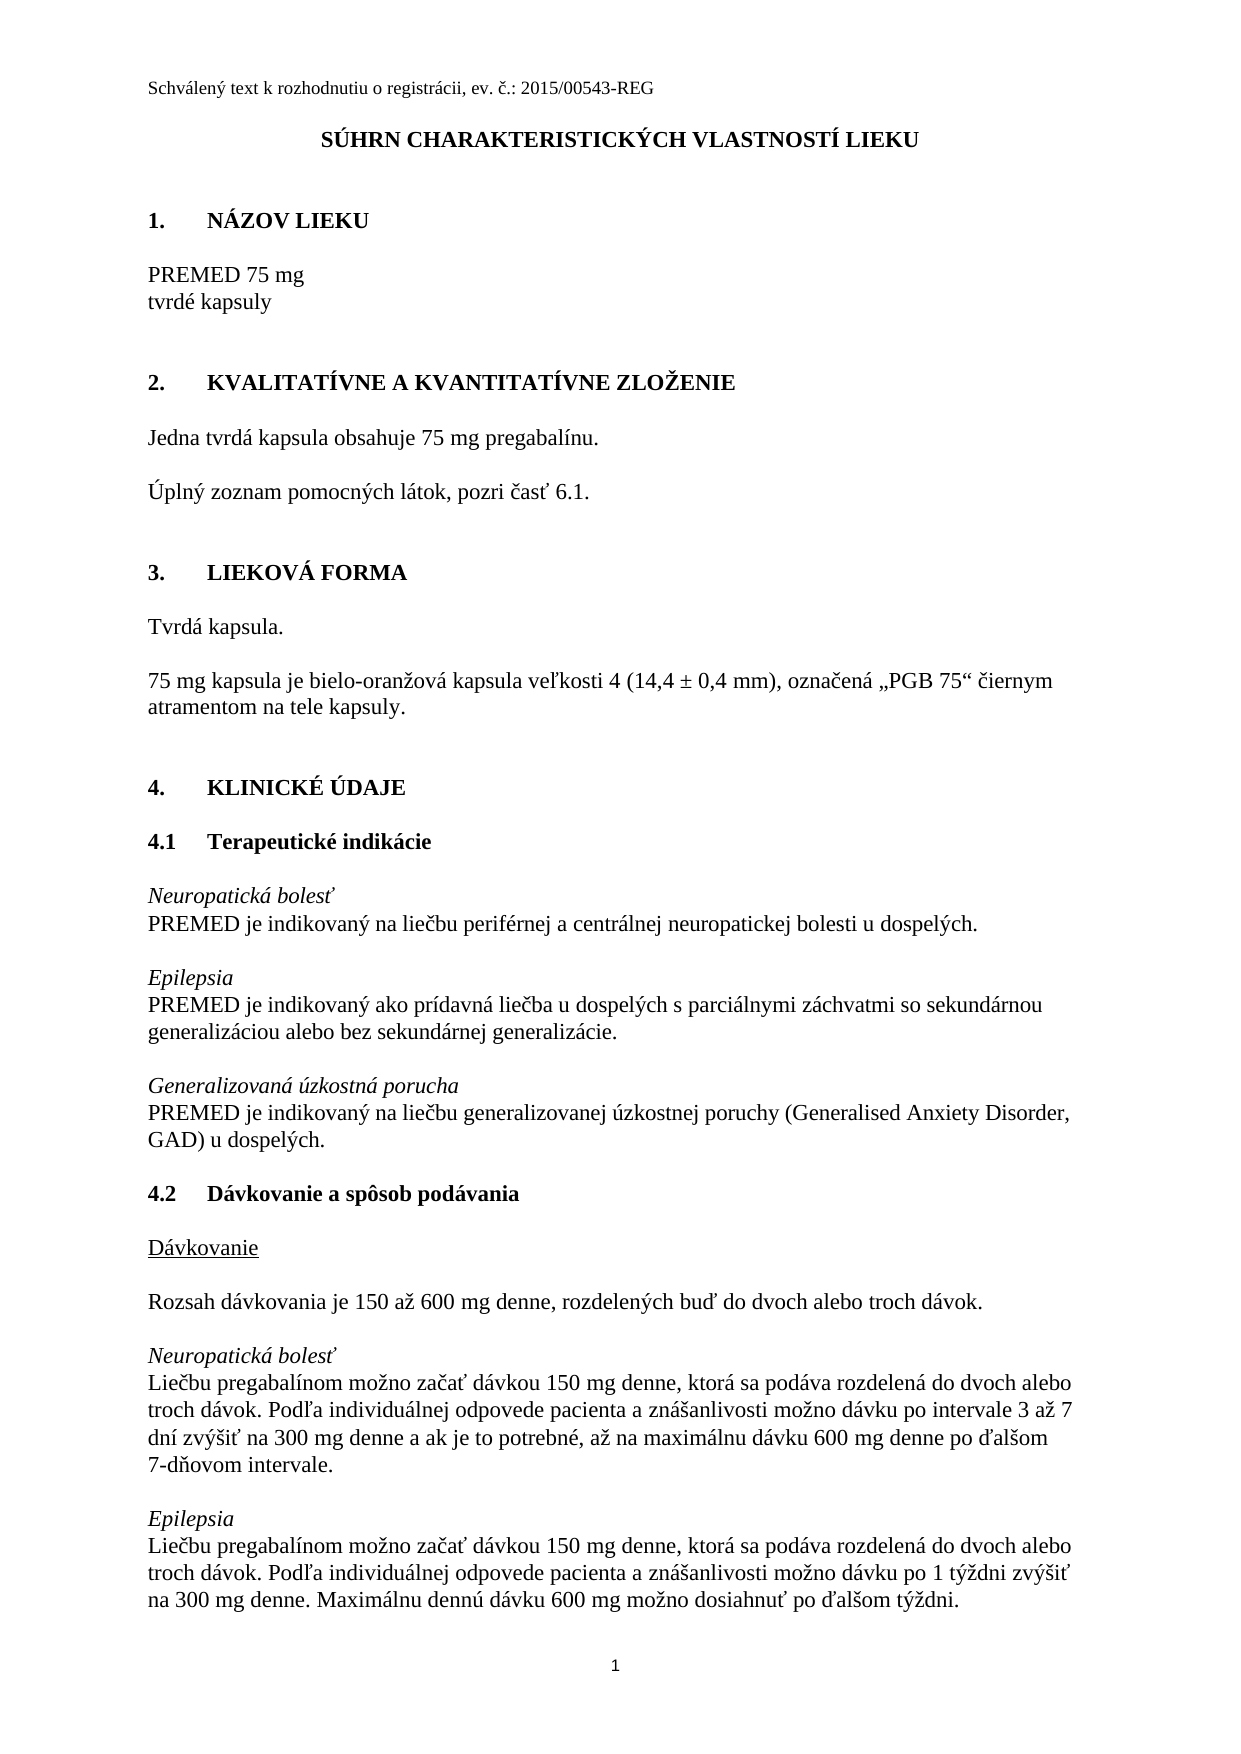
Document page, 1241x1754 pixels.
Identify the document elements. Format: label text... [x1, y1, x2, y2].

text PREMED je indikovaný na liečbu periférnej a centrálnej neuropatickej bolesti u dospelých. [148, 909, 1092, 936]
text Dávkovanie [148, 1234, 1092, 1261]
text Generalizovaná úzkostná porucha [148, 1072, 1092, 1099]
text Liečbu pregabalínom možno začať dávkou 150 mg denne, ktorá sa podáva rozdelená do dvoch alebo troch dávok. Podľa individuálnej odpovede pacienta a znášanlivosti možno dávku po 1 týždni zvýšiť na 300 mg denne. Maximálnu dennú dávku 600 mg možno dosiahnuť po ďalšom týždni. [148, 1532, 1092, 1613]
text Epilepsia [148, 963, 1092, 991]
text Jedna tvrdá kapsula obsahuje 75 mg pregabalínu. [148, 423, 1092, 450]
text 3. LIEKOVÁ FORMA [148, 559, 1092, 586]
text PREMED je indikovaný na liečbu generalizovanej úzkostnej poruchy (Generalised Anxiety Disorder, GAD) u dospelých. [148, 1099, 1092, 1153]
text Neuropatická bolesť [148, 1342, 1092, 1369]
text 4.2 Dávkovanie a spôsob podávania [148, 1180, 1092, 1207]
list 75 mg kapsula je bielo-oranžová kapsula veľkosti 4 (14,4 ± 0,4 mm), označená „PGB 75“ čiernym atramentom na tele kapsuly. [148, 667, 1092, 720]
text Epilepsia [148, 1504, 1092, 1532]
text 4. KLINICKÉ ÚDAJE [148, 774, 1092, 801]
text SÚHRN CHARAKTERISTICKÝCH VLASTNOSTÍ LIEKU [148, 125, 1092, 152]
text Rozsah dávkovania je 150 až 600 mg denne, rozdelených buď do dvoch alebo troch dávok. [148, 1288, 1092, 1315]
text PREMED 75 mg [148, 261, 1092, 288]
text Liečbu pregabalínom možno začať dávkou 150 mg denne, ktorá sa podáva rozdelená do dvoch alebo troch dávok. Podľa individuálnej odpovede pacienta a znášanlivosti možno dávku po intervale 3 až 7 dní zvýšiť na 300 mg denne a ak je to potrebné, až na maximálnu dávku 600 mg denne po ďalšom 7-dňovom intervale. [148, 1369, 1092, 1477]
text 1. NÁZOV LIEKU [148, 207, 1092, 234]
text Tvrdá kapsula. [148, 613, 1092, 640]
text PREMED je indikovaný ako prídavná liečba u dospelých s parciálnymi záchvatmi so sekundárnou generalizáciou alebo bez sekundárnej generalizácie. [148, 991, 1092, 1045]
text Neuropatická bolesť [148, 882, 1092, 909]
text 4.1 Terapeutické indikácie [148, 828, 1092, 855]
text Úplný zoznam pomocných látok, pozri časť 6.1. [148, 477, 1092, 504]
text tvrdé kapsuly [148, 288, 1092, 315]
text 2. KVALITATÍVNE A KVANTITATÍVNE ZLOŽENIE [148, 369, 1092, 396]
